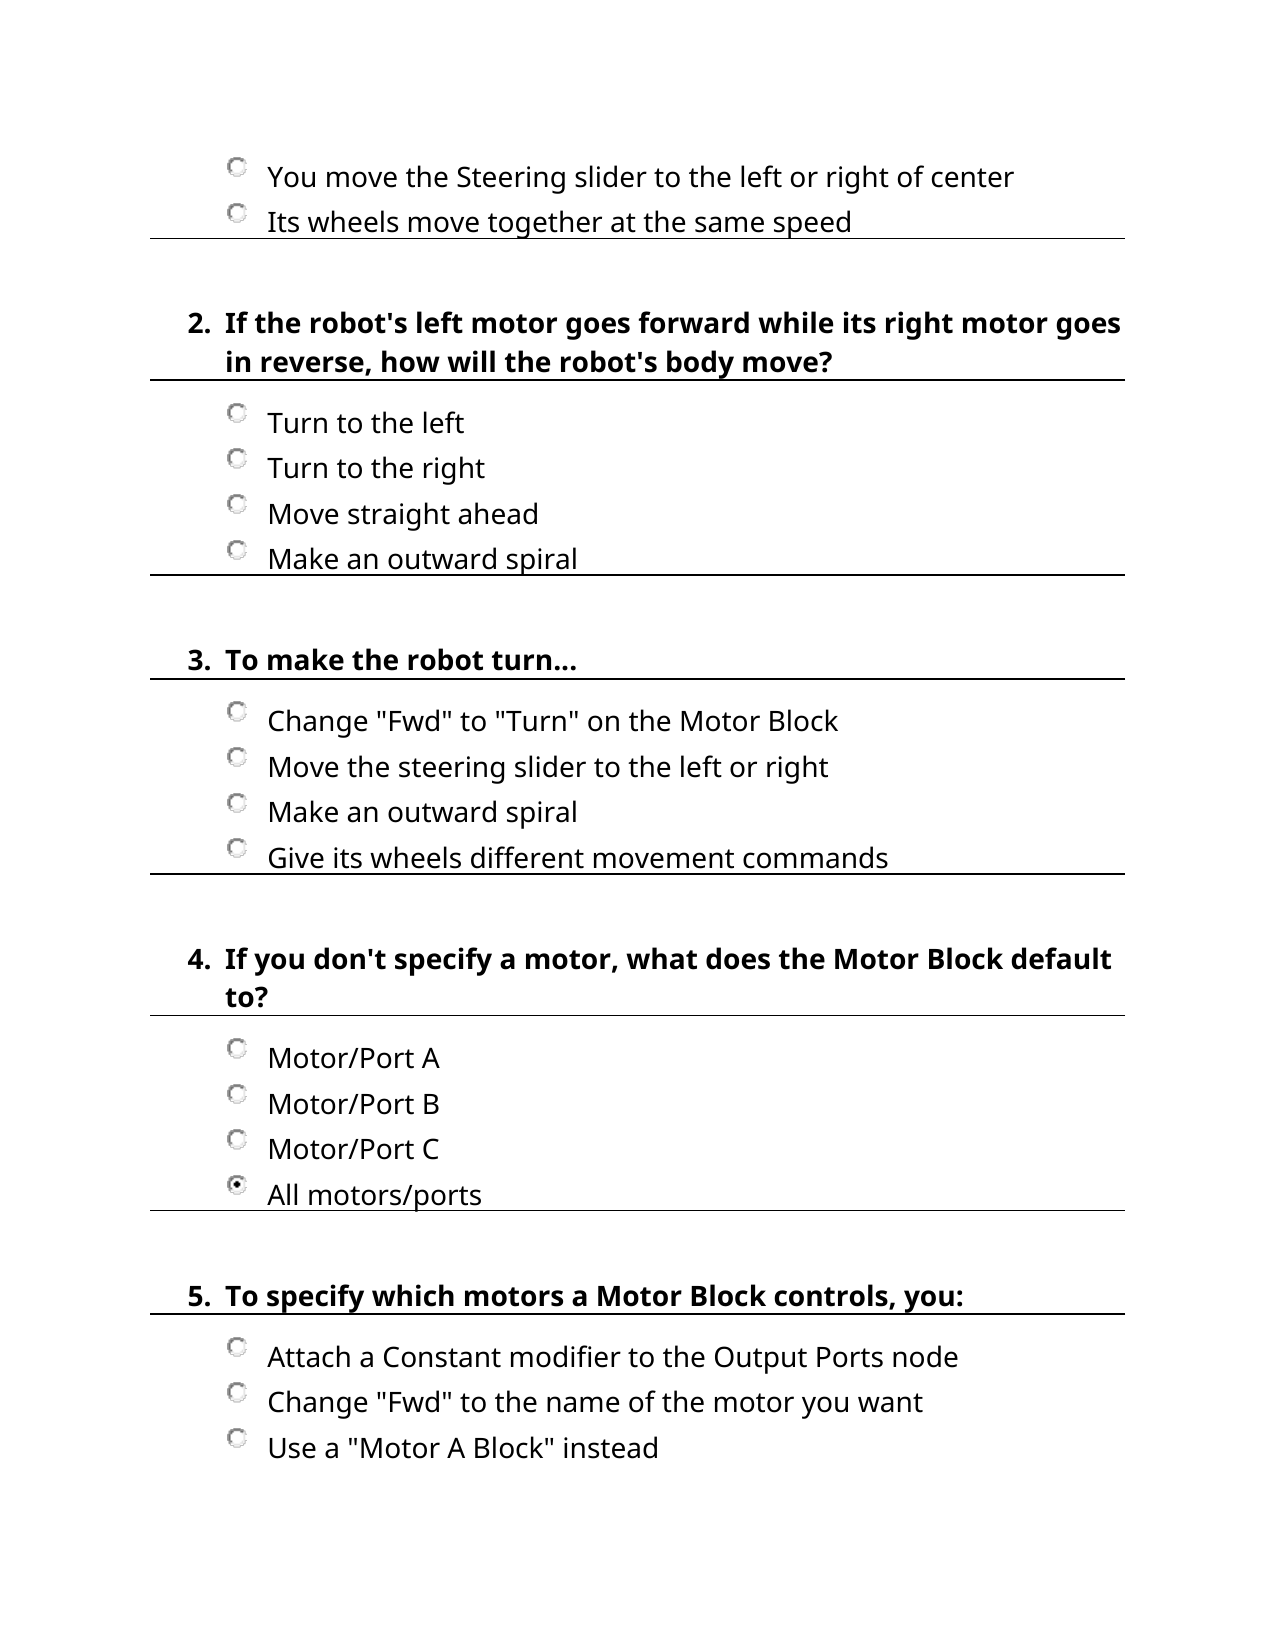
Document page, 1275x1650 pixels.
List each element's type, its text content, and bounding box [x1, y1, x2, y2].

list To make the robot turn... [187, 640, 1125, 678]
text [225, 1330, 1125, 1466]
list If you don't specify a motor, what does the Motor Block default to? [187, 939, 1125, 1015]
list If the robot's left motor goes forward while its right motor goes in reverse, how will the robot's body move? [187, 303, 1125, 379]
text Change "Fwd" to "Turn" on the Motor Block Move the steering slider to the left or right Make an outward spiral Give its wheels different movement commands [225, 694, 1125, 873]
list To specify which motors a Motor Block controls, you: [187, 1276, 1125, 1313]
text Motor/Port A Motor/Port B Motor/Port C All motors/ports [225, 1031, 1125, 1210]
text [225, 150, 1125, 238]
text Turn to the left Turn to the right Move straight ahead Make an outward spiral [225, 396, 1125, 574]
